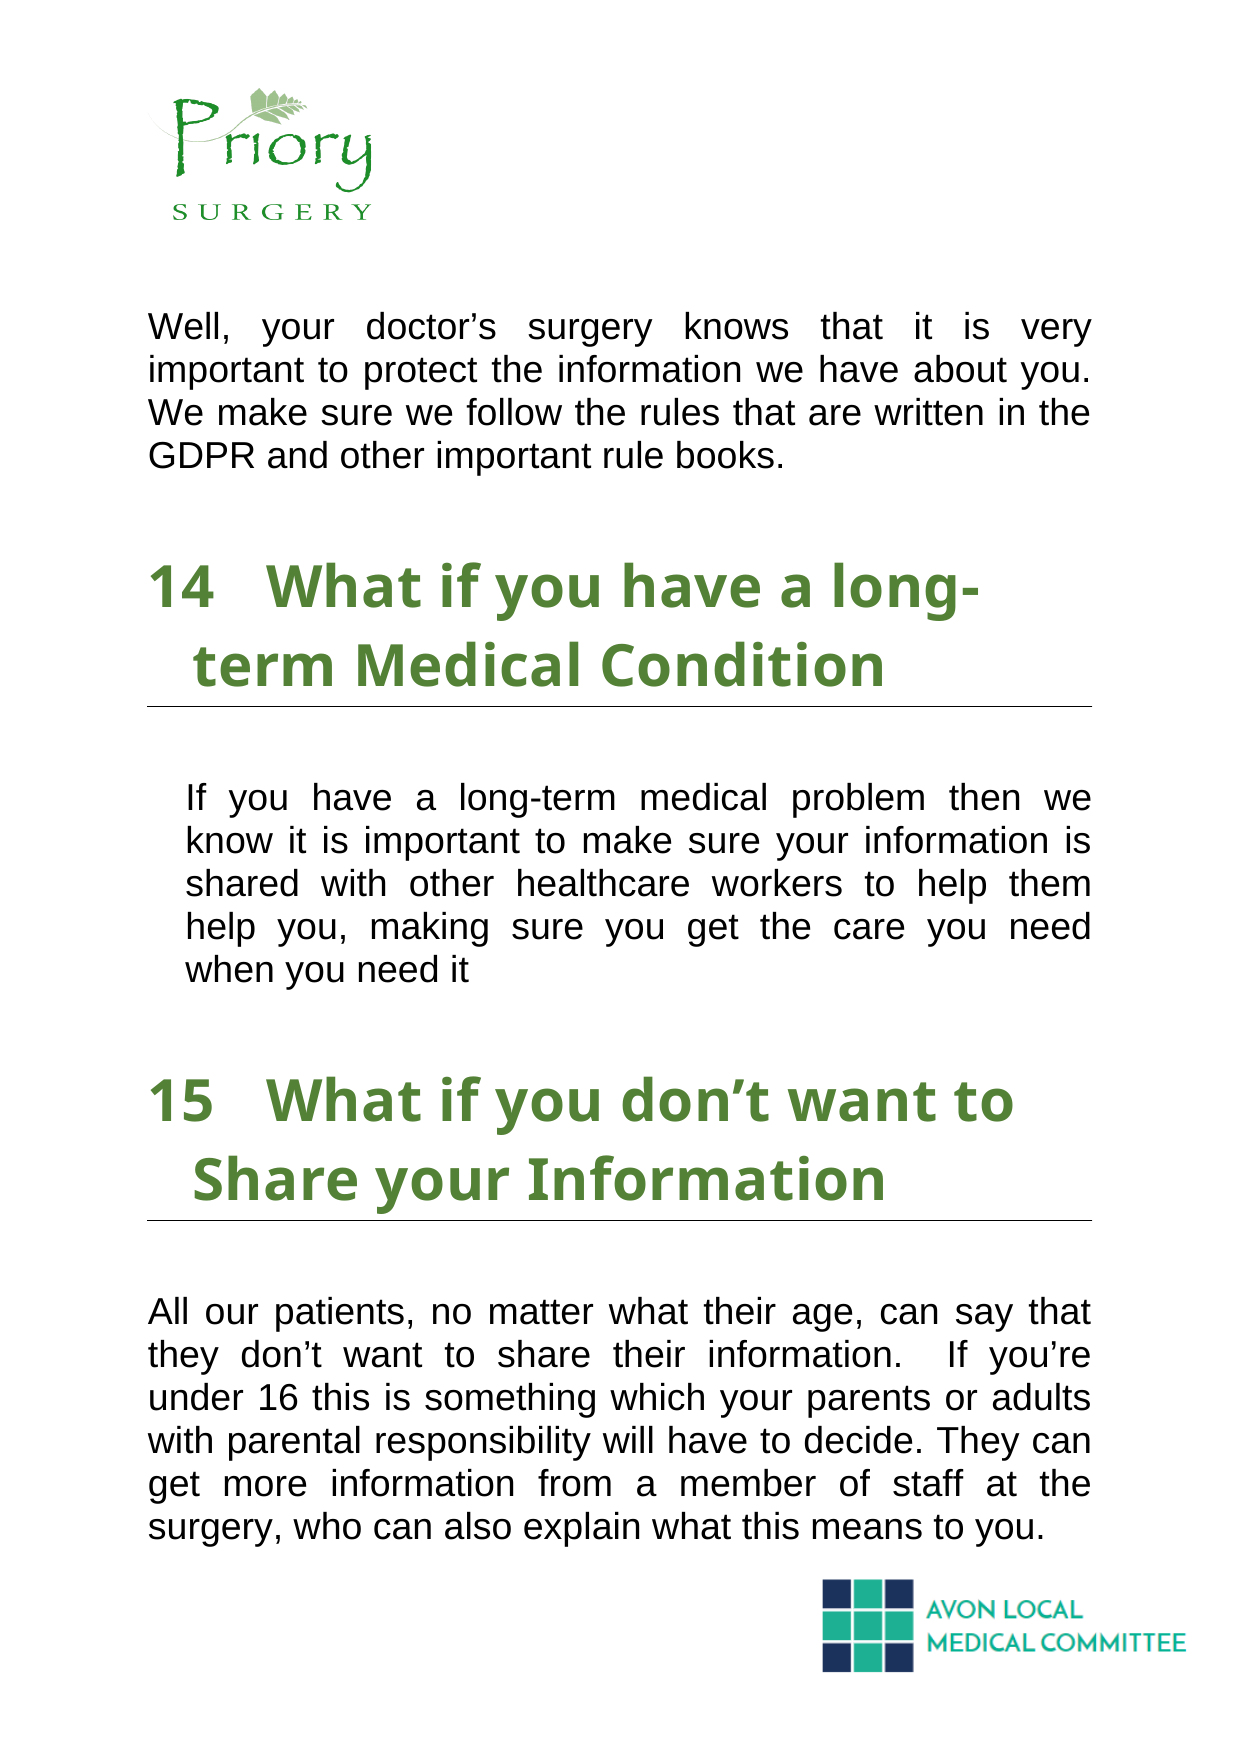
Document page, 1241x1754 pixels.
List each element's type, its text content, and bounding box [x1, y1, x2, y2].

subtitle What if you don’t want to Share your Information [147, 1059, 1092, 1220]
picture [147, 88, 372, 220]
text If you have a long-term medical problem then we know it is important to make sure your information is shared with other healthcare workers to help them help you, making sure you get the care you need when you need it [185, 775, 1092, 991]
subtitle What if you have a long-term Medical Condition [147, 545, 1092, 706]
text Well, your doctor’s surgery knows that it is very important to protect the information we have about you. We make sure we follow the rules that are written in the GDPR and other important rule books. [148, 304, 1092, 477]
text All our patients, no matter what their age, can say that they don’t want to share their information. If you’re under 16 this is something which your parents or adults with parental responsibility will have to decide. They can get more information from a member of staff at the surgery, who can also explain what this means to you. [148, 1289, 1092, 1548]
picture [816, 1575, 1194, 1679]
